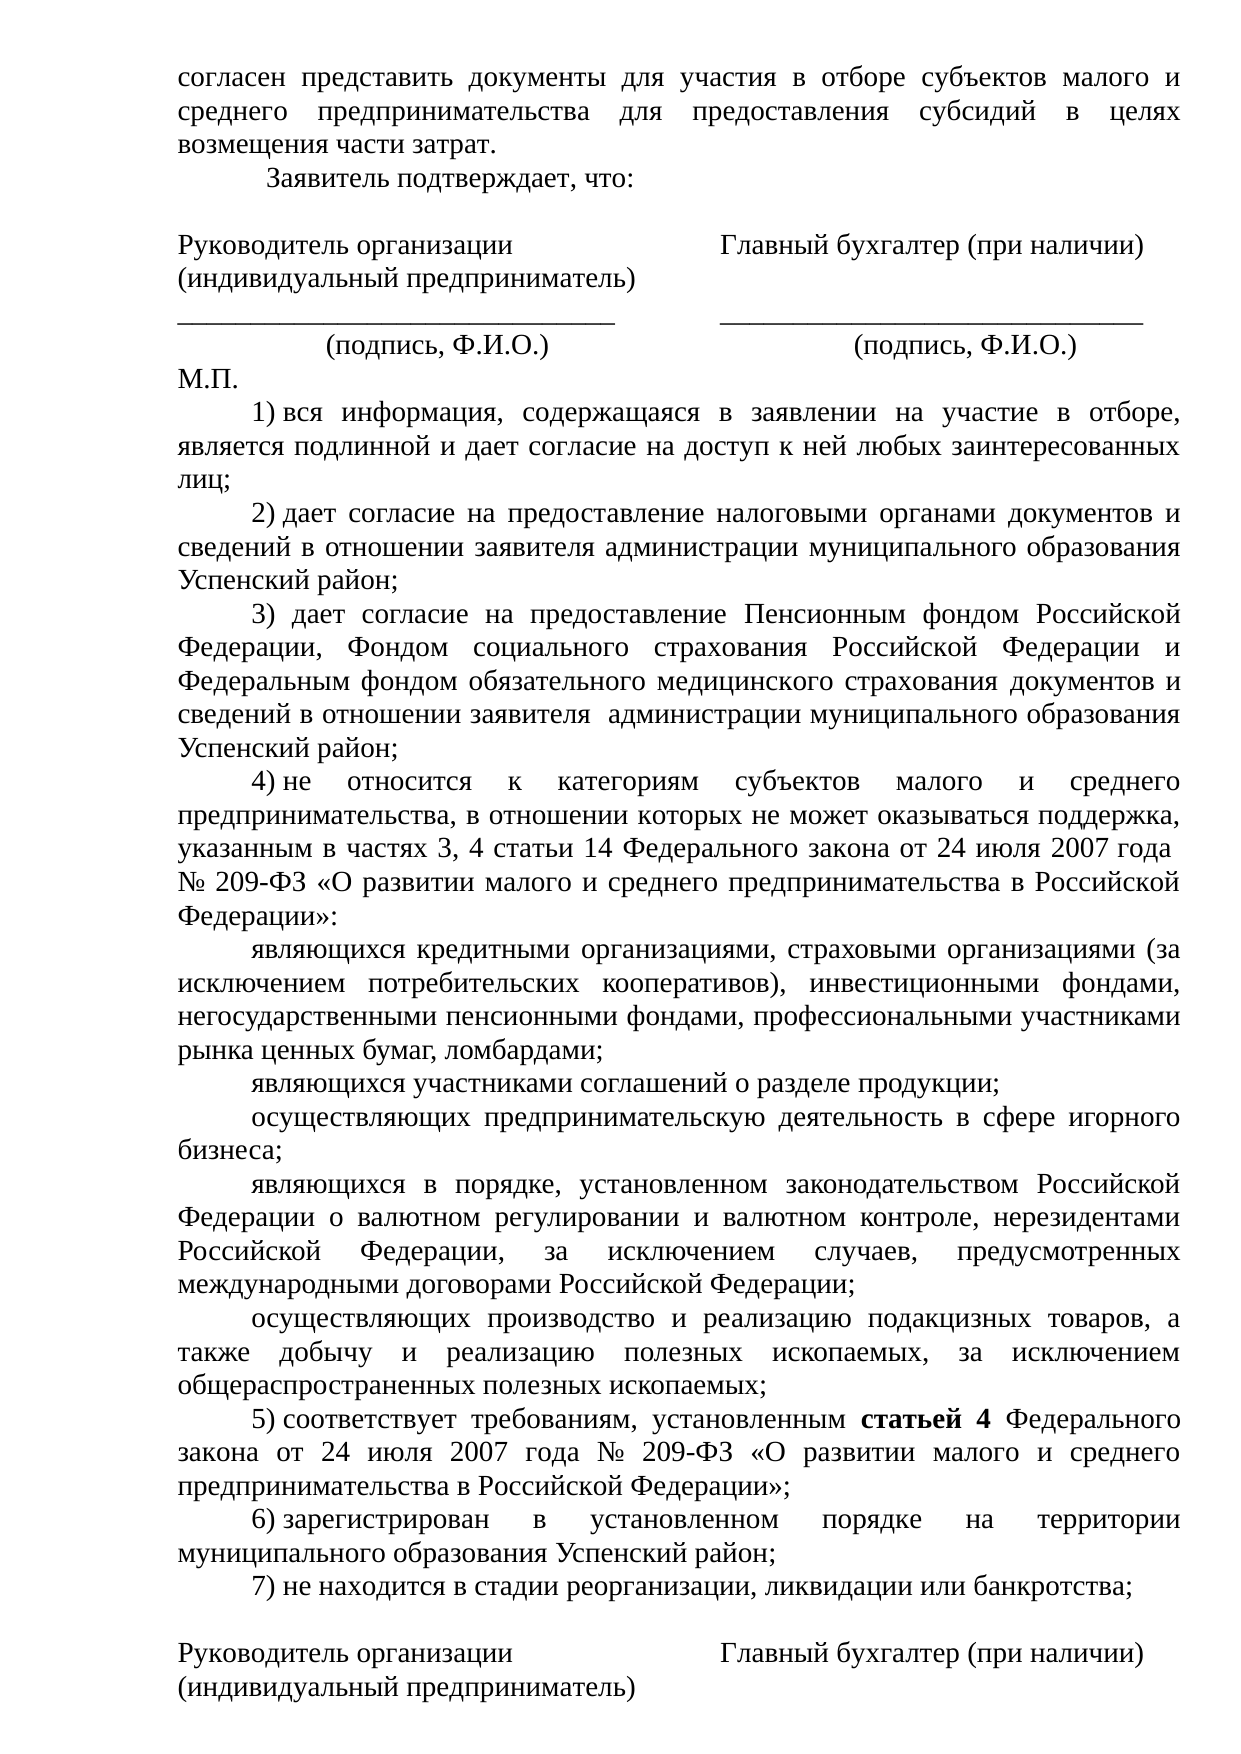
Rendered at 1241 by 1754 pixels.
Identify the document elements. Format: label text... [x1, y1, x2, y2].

text являющихся в порядке, установленном законодательством Российской Федерации о валютном регулировании и валютном контроле, нерезидентами Российской Федерации, за исключением случаев, предусмотренных международными договорами Российской Федерации; [177, 1166, 1181, 1300]
text осуществляющих предпринимательскую деятельность в сфере игорного бизнеса; [177, 1099, 1181, 1166]
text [177, 59, 1181, 160]
text являющихся участниками соглашений о разделе продукции; [177, 1065, 1181, 1099]
text 2) дает согласие на предоставление налоговыми органами документов и сведений в отношении заявителя администрации муниципального образования Успенский район; [177, 495, 1181, 596]
text 6) зарегистрирован в установленном порядке на территории муниципального образования Успенский район; [177, 1501, 1181, 1568]
title 5) соответствует требованиям, установленным статьей 4 Федерального закона от 24 июля 2007 года № 209-ФЗ «О развитии малого и среднего предпринимательства в Российской Федерации»; [177, 1401, 1181, 1501]
text 3) дает согласие на предоставление Пенсионным фондом Российской Федерации, Фондом социального страхования Российской Федерации и Федеральным фондом обязательного медицинского страхования документов и сведений в отношении заявителя администрации муниципального образования Успенский район; [177, 596, 1181, 763]
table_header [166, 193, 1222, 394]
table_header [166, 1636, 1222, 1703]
text Заявитель подтверждает, что: [177, 160, 1181, 193]
text 4) не относится к категориям субъектов малого и среднего предпринимательства, в отношении которых не может оказываться поддержка, указанным в частях 3, 4 статьи 14 Федерального закона от 24 июля 2007 года № 209-ФЗ «О развитии малого и среднего предпринимательства в Российской Федерации»: [177, 763, 1181, 931]
text являющихся кредитными организациями, страховыми организациями (за исключением потребительских кооперативов), инвестиционными фондами, негосударственными пенсионными фондами, профессиональными участниками рынка ценных бумаг, ломбардами; [177, 931, 1181, 1065]
text осуществляющих производство и реализацию подакцизных товаров, а также добычу и реализацию полезных ископаемых, за исключением общераспространенных полезных ископаемых; [177, 1300, 1181, 1401]
text 7) не находится в стадии реорганизации, ликвидации или банкротства; [177, 1568, 1181, 1602]
text 1) вся информация, содержащаяся в заявлении на участие в отборе, является подлинной и дает согласие на доступ к ней любых заинтересованных лиц; [177, 394, 1181, 495]
